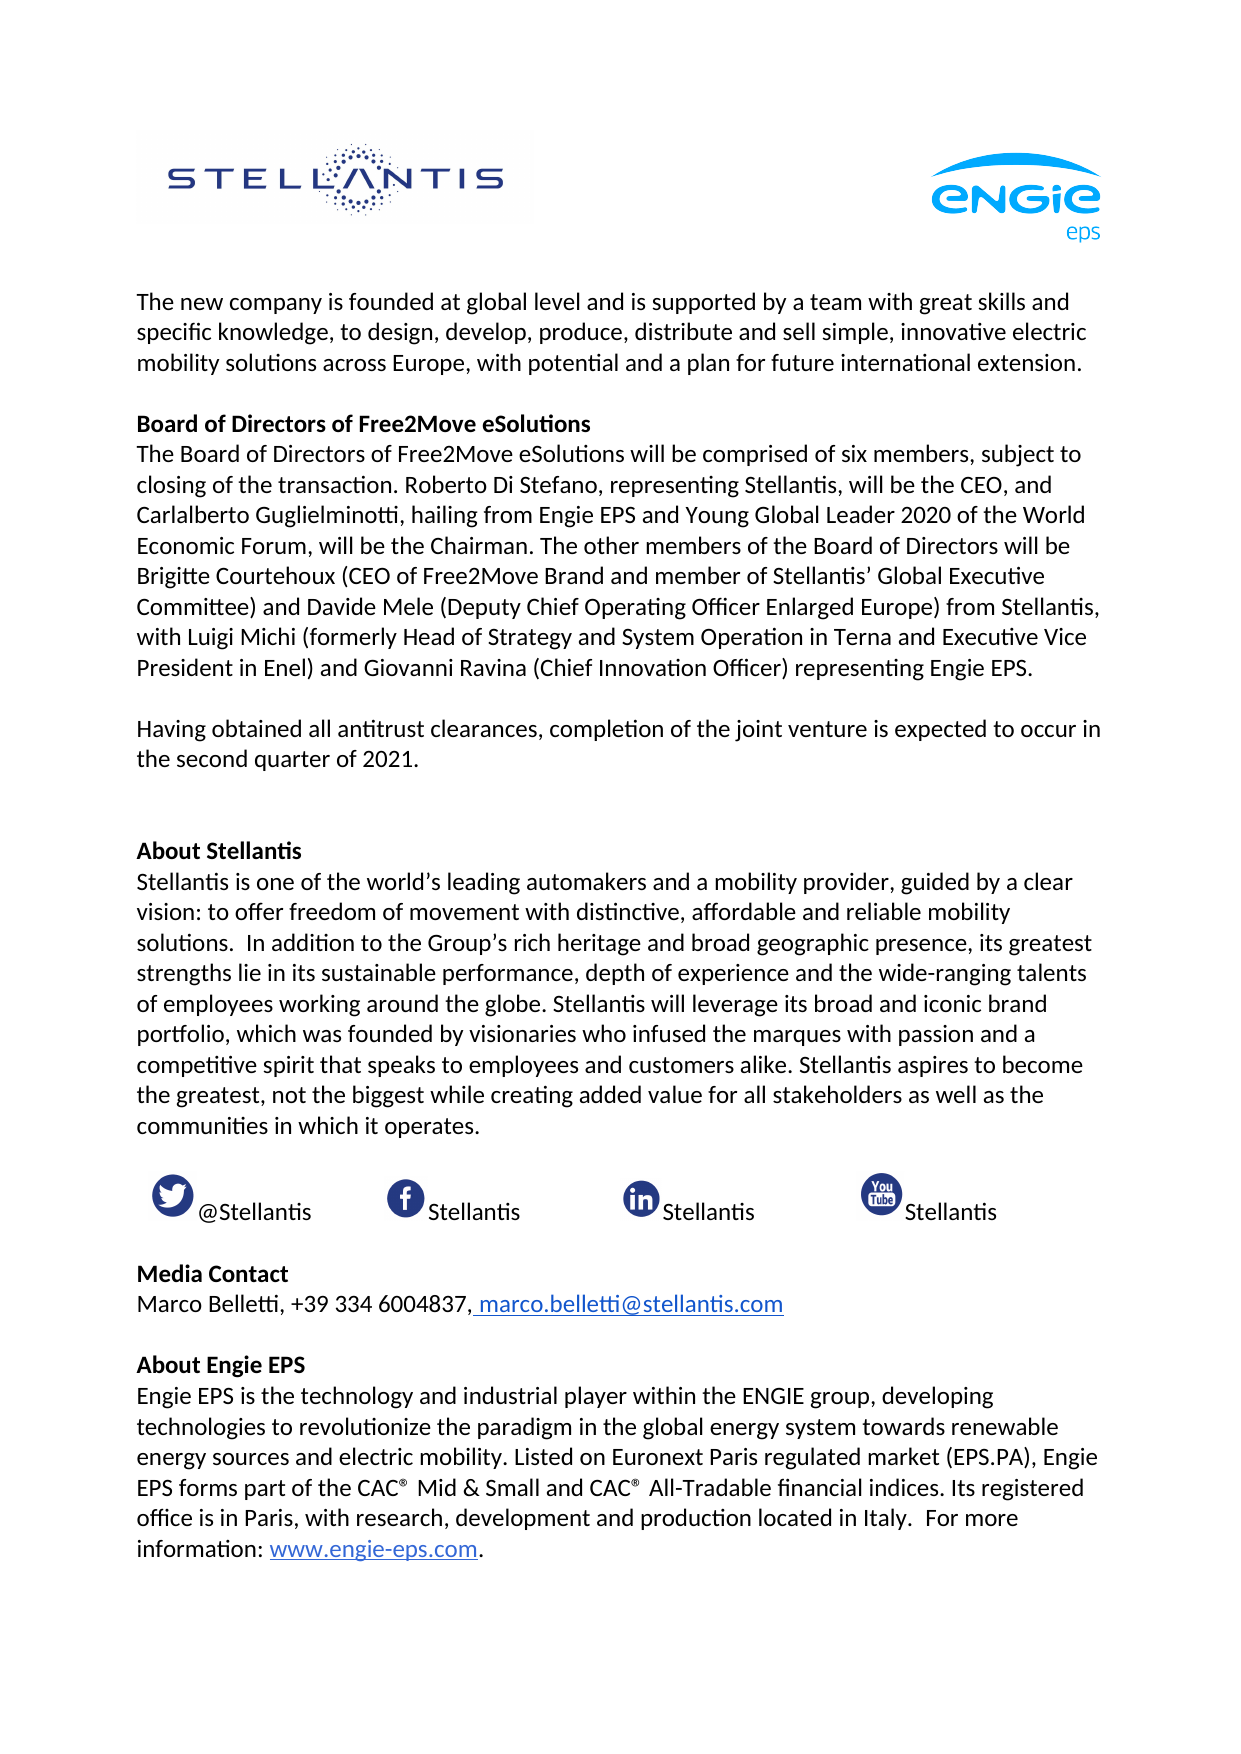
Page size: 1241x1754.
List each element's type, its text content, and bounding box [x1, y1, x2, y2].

picture [928, 122, 1104, 270]
text Marco Belletti, +39 334 6004837, marco.belletti@stellantis.com [136, 1289, 1104, 1319]
table_header Stellantis [609, 1172, 844, 1227]
text Media Contact [136, 1258, 1104, 1289]
text The new company is founded at global level and is supported by a team with great skills and specific knowledge, to design, develop, produce, distribute and sell simple, innovative electric mobility solutions across Europe, with potential and a plan for future international extension. [136, 286, 1104, 377]
text About Stellantis [136, 835, 1104, 866]
text The Board of Directors of Free2Move eSolutions will be comprised of six members, subject to closing of the transaction. Roberto Di Stefano, representing Stellantis, will be the CEO, and Carlalberto Guglielminotti, hailing from Engie EPS and Young Global Leader 2020 of the World Economic Forum, will be the Chairman. The other members of the Board of Directors will be Brigitte Courtehoux (CEO of Free2Move Brand and member of Stellantis’ Global Executive Committee) and Davide Mele (Deputy Chief Operating Officer Enlarged Europe) from Stellantis, with Luigi Michi (formerly Head of Strategy and System Operation in Terna and Executive Vice President in Enel) and Giovanni Ravina (Chief Innovation Officer) representing Engie EPS. [136, 438, 1104, 682]
picture [384, 1176, 428, 1221]
picture [620, 1178, 663, 1221]
table_header Stellantis [373, 1172, 608, 1227]
picture [856, 1171, 905, 1221]
picture [136, 130, 535, 224]
table_header @Stellantis [138, 1172, 372, 1227]
table_header Stellantis [845, 1172, 1080, 1227]
text Board of Directors of Free2Move eSolutions [136, 408, 1104, 438]
text About Engie EPS [136, 1350, 1104, 1380]
picture [148, 1171, 197, 1221]
text Having obtained all antitrust clearances, completion of the joint venture is expected to occur in the second quarter of 2021. [136, 713, 1104, 774]
text Engie EPS is the technology and industrial player within the ENGIE group, developing technologies to revolutionize the paradigm in the global energy system towards renewable energy sources and electric mobility. Listed on Euronext Paris regulated market (EPS.PA), Engie EPS forms part of the CAC® Mid & Small and CAC® All-Tradable financial indices. Its registered office is in Paris, with research, development and production located in Italy. For more information: www.engie-eps.com. [136, 1380, 1104, 1563]
text Stellantis is one of the world’s leading automakers and a mobility provider, guided by a clear vision: to offer freedom of movement with distinctive, affordable and reliable mobility solutions. In addition to the Group’s rich heritage and broad geographic presence, its greatest strengths lie in its sustainable performance, depth of experience and the wide-ranging talents of employees working around the globe. Stellantis will leverage its broad and iconic brand portfolio, which was founded by visionaries who infused the marques with passion and a competitive spirit that speaks to employees and customers alike. Stellantis aspires to become the greatest, not the biggest while creating added value for all stakeholders as well as the communities in which it operates. [136, 866, 1104, 1140]
